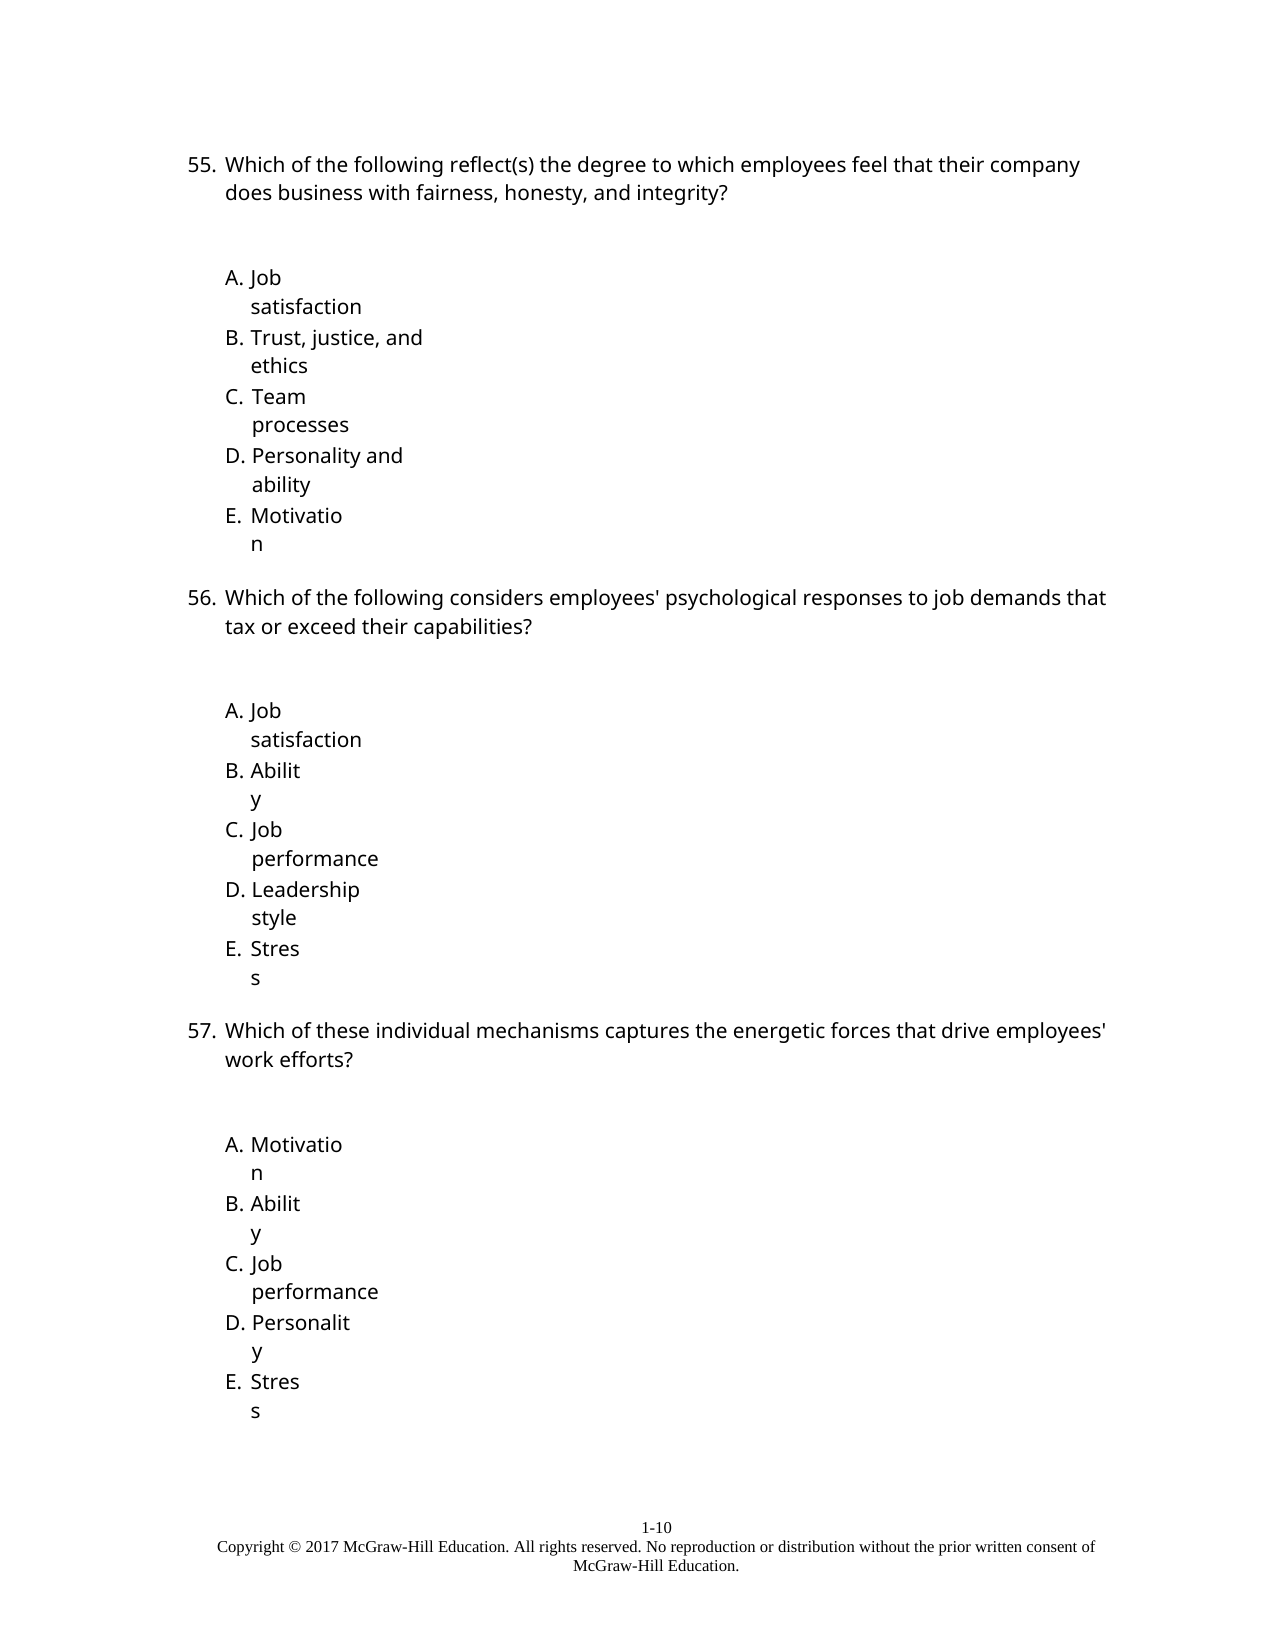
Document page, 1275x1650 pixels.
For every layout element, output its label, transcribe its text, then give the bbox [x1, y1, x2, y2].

table_header 56. [188, 583, 225, 991]
table_header Which of these individual mechanisms captures the energetic forces that drive employees' work efforts? [225, 1017, 1125, 1424]
table_header 57. [188, 1017, 225, 1424]
table_header Which of the following reflect(s) the degree to which employees feel that their company does business with fairness, honesty, and integrity? [225, 150, 1125, 558]
table_header Which of the following considers employees' psychological responses to job demands that tax or exceed their capabilities? [225, 583, 1125, 991]
table_header 55. [188, 150, 225, 558]
